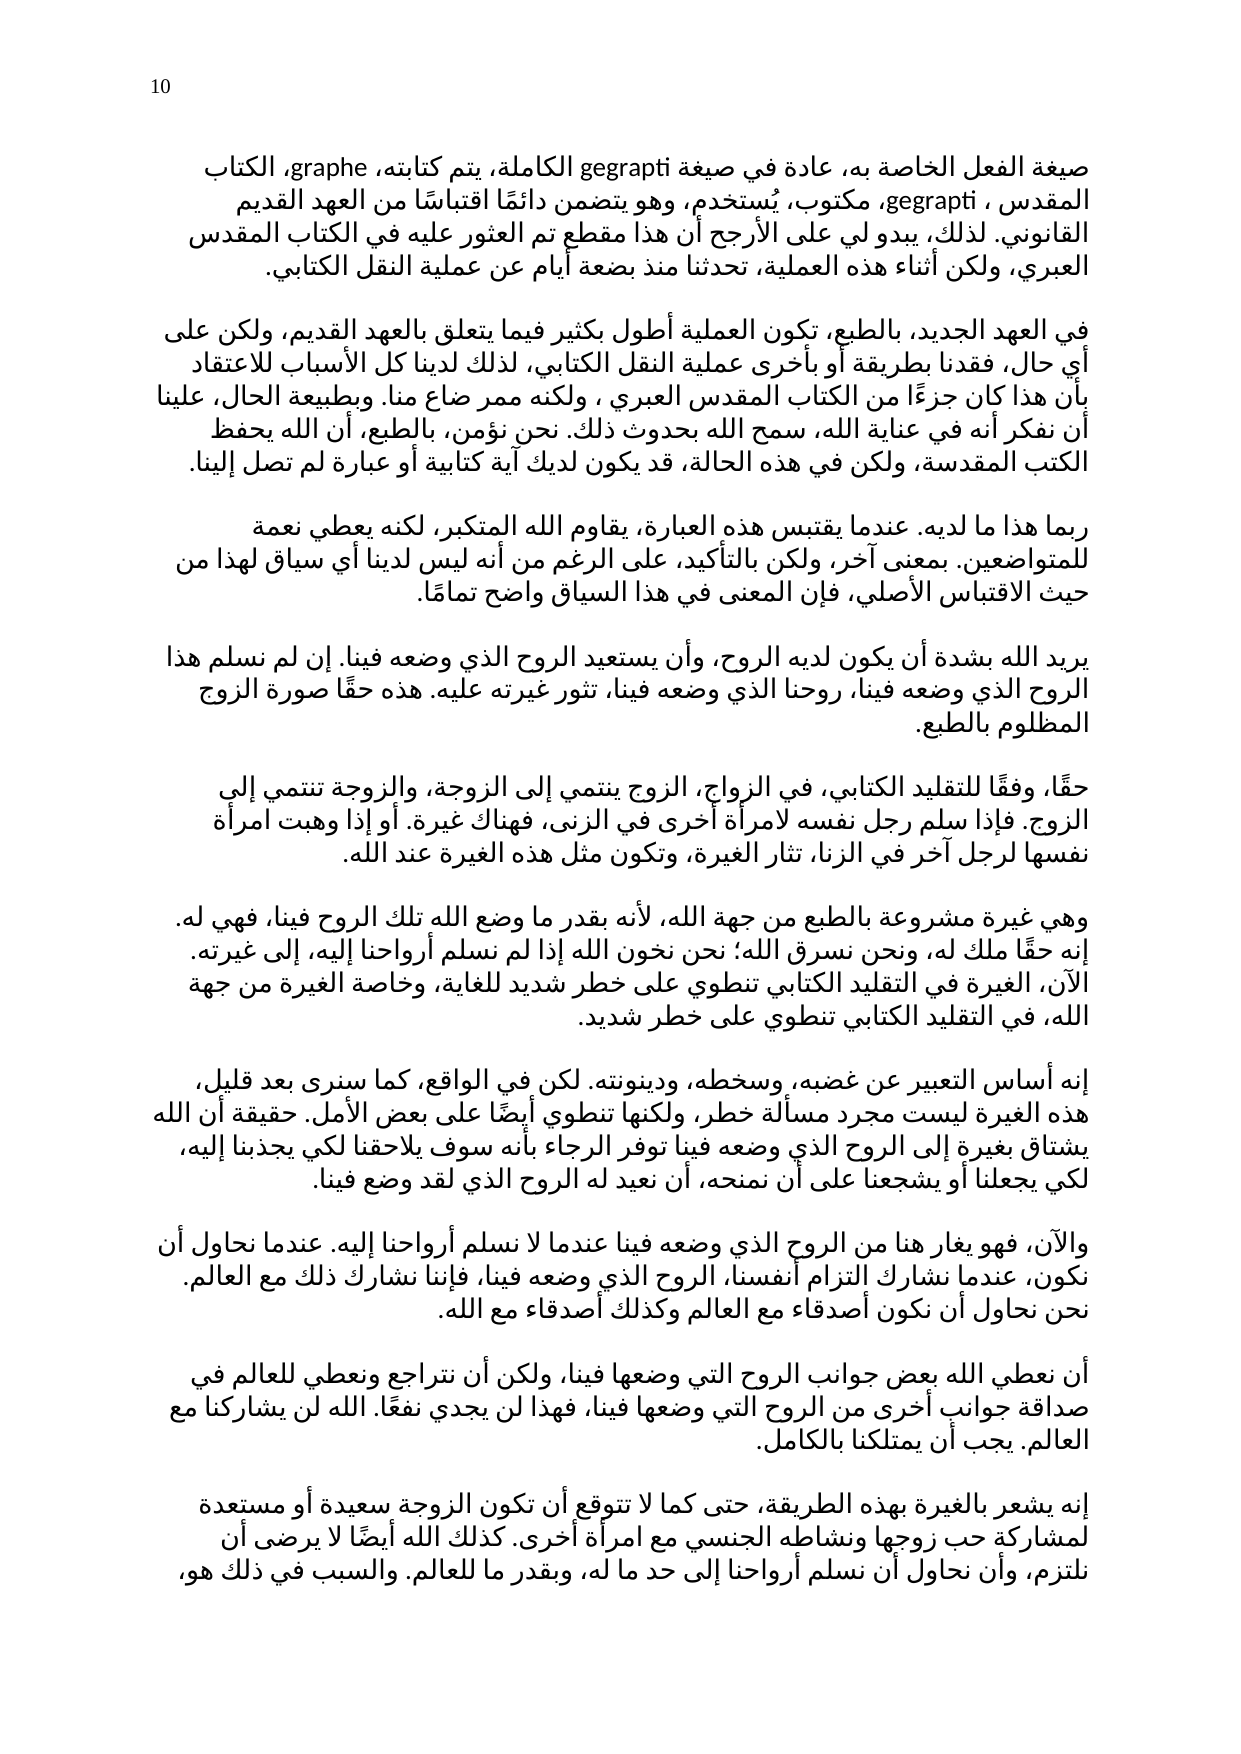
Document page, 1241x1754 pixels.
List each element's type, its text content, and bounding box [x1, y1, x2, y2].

text يريد الله بشدة أن يكون لديه الروح، وأن يستعيد الروح الذي وضعه فينا. إن لم نسلم هذا الروح الذي وضعه فينا، روحنا الذي وضعه فينا، تثور غيرته عليه. هذه حقًا صورة الزوج المظلوم بالطبع. [150, 640, 1090, 739]
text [150, 150, 1090, 282]
text إنه أساس التعبير عن غضبه، وسخطه، ودينونته. لكن في الواقع، كما سنرى بعد قليل، هذه الغيرة ليست مجرد مسألة خطر، ولكنها تنطوي أيضًا على بعض الأمل. حقيقة أن الله يشتاق بغيرة إلى الروح الذي وضعه فينا توفر الرجاء بأنه سوف يلاحقنا لكي يجذبنا إليه، لكي يجعلنا أو يشجعنا على أن نمنحه، أن نعيد له الروح الذي لقد وضع فينا. [150, 1063, 1090, 1195]
text ربما هذا ما لديه. عندما يقتبس هذه العبارة، يقاوم الله المتكبر، لكنه يعطي نعمة للمتواضعين. بمعنى آخر، ولكن بالتأكيد، على الرغم من أنه ليس لدينا أي سياق لهذا من حيث الاقتباس الأصلي، فإن المعنى في هذا السياق واضح تمامًا. [150, 509, 1090, 608]
text أن نعطي الله بعض جوانب الروح التي وضعها فينا، ولكن أن نتراجع ونعطي للعالم في صداقة جوانب أخرى من الروح التي وضعها فينا، فهذا لن يجدي نفعًا. الله لن يشاركنا مع العالم. يجب أن يمتلكنا بالكامل. [150, 1357, 1090, 1456]
text والآن، فهو يغار هنا من الروح الذي وضعه فينا عندما لا نسلم أرواحنا إليه. عندما نحاول أن نكون، عندما نشارك التزام أنفسنا، الروح الذي وضعه فينا، فإننا نشارك ذلك مع العالم. نحن نحاول أن نكون أصدقاء مع العالم وكذلك أصدقاء مع الله. [150, 1227, 1090, 1326]
text وهي غيرة مشروعة بالطبع من جهة الله، لأنه بقدر ما وضع الله تلك الروح فينا، فهي له. إنه حقًا ملك له، ونحن نسرق الله؛ نحن نخون الله إذا لم نسلم أرواحنا إليه، إلى غيرته. الآن، الغيرة في التقليد الكتابي تنطوي على خطر شديد للغاية، وخاصة الغيرة من جهة الله، في التقليد الكتابي تنطوي على خطر شديد. [150, 900, 1090, 1032]
text حقًا، وفقًا للتقليد الكتابي، في الزواج، الزوج ينتمي إلى الزوجة، والزوجة تنتمي إلى الزوج. فإذا سلم رجل نفسه لامرأة أخرى في الزنى، فهناك غيرة. أو إذا وهبت امرأة نفسها لرجل آخر في الزنا، تثار الغيرة، وتكون مثل هذه الغيرة عند الله. [150, 770, 1090, 869]
text في العهد الجديد، بالطبع، تكون العملية أطول بكثير فيما يتعلق بالعهد القديم، ولكن على أي حال، فقدنا بطريقة أو بأخرى عملية النقل الكتابي، لذلك لدينا كل الأسباب للاعتقاد بأن هذا كان جزءًا من الكتاب المقدس العبري ، ولكنه ممر ضاع منا. وبطبيعة الحال، علينا أن نفكر أنه في عناية الله، سمح الله بحدوث ذلك. نحن نؤمن، بالطبع، أن الله يحفظ الكتب المقدسة، ولكن في هذه الحالة، قد يكون لديك آية كتابية أو عبارة لم تصل إلينا. [150, 313, 1090, 478]
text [150, 1487, 1090, 1586]
